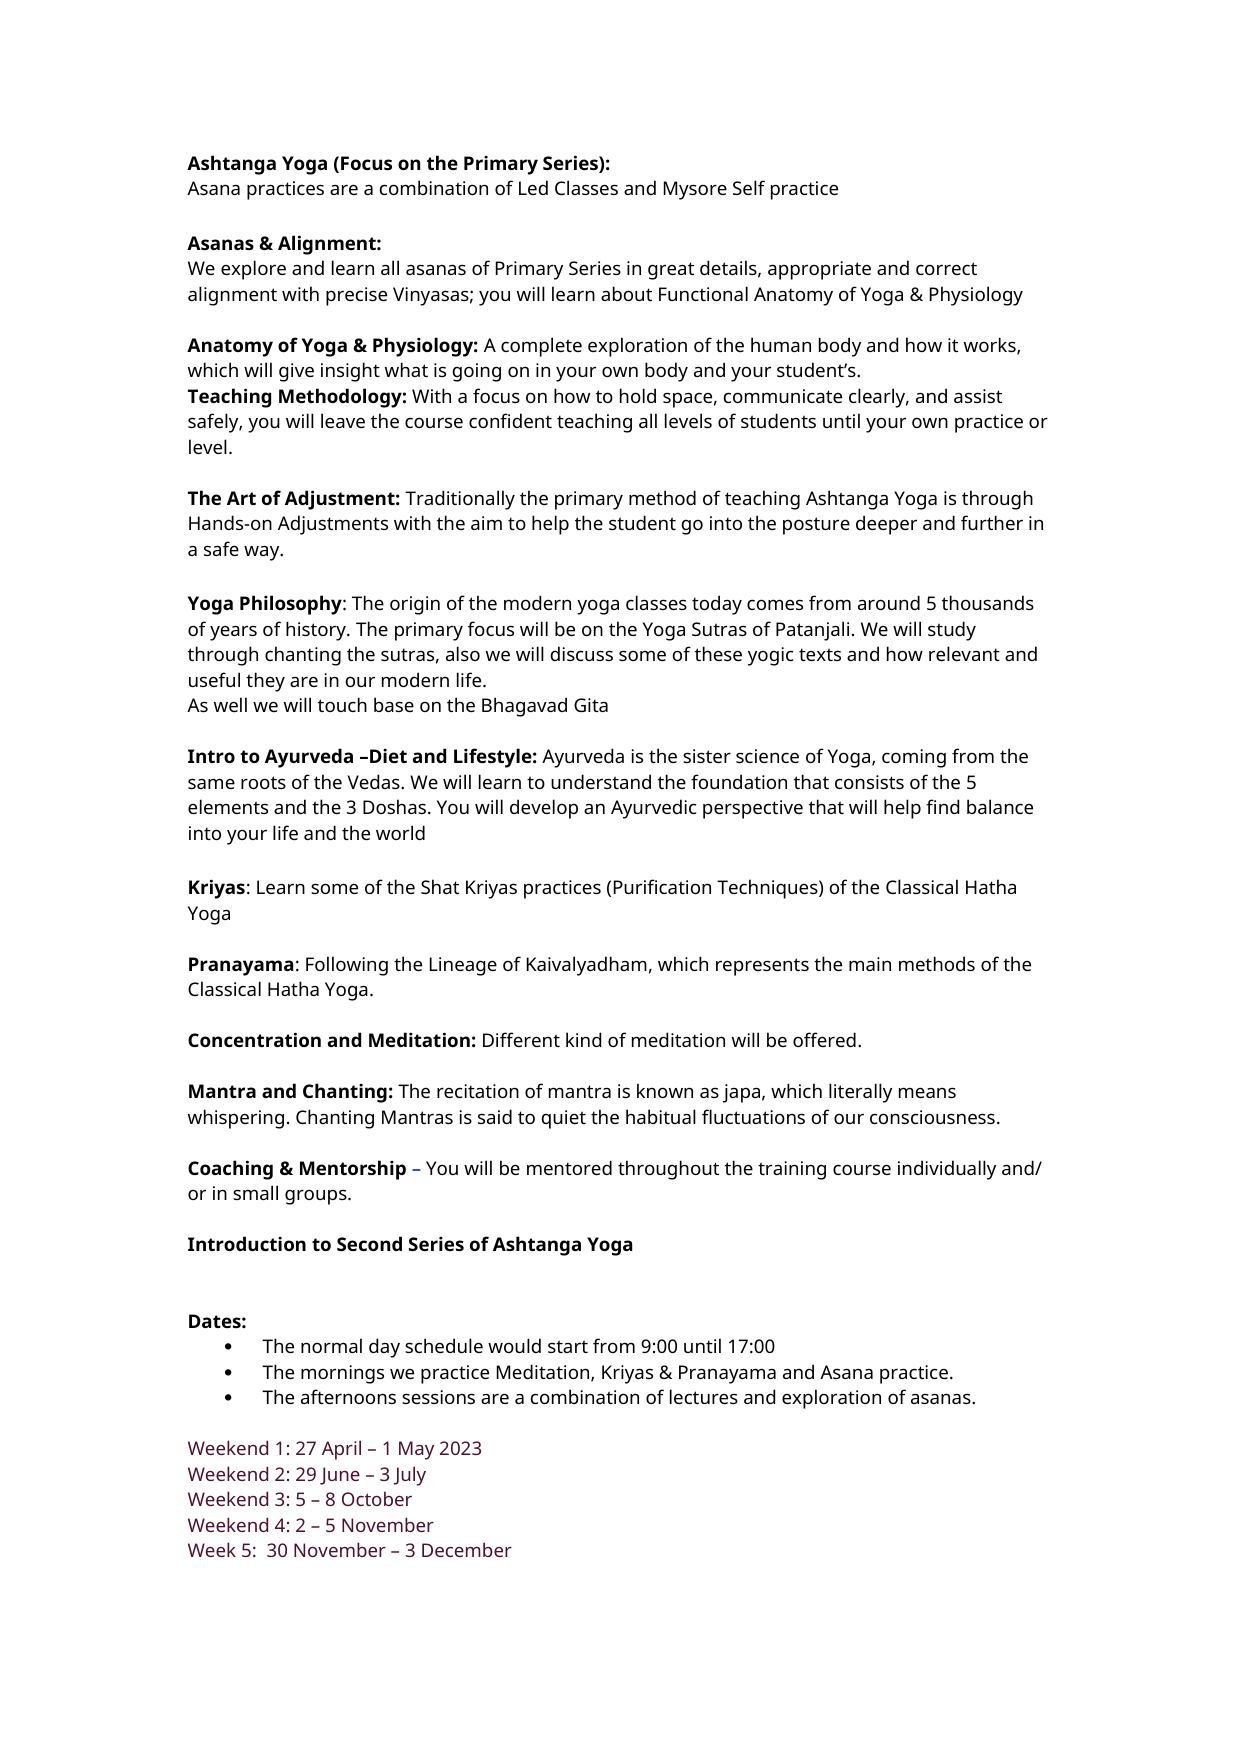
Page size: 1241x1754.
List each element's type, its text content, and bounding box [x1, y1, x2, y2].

list The normal day schedule would start from 9:00 until 17:00 [225, 1334, 1053, 1359]
text Weekend 4: 2 – 5 November [187, 1512, 1053, 1538]
list The afternoons sessions are a combination of lectures and exploration of asanas. [225, 1385, 1053, 1410]
text Yoga Philosophy: The origin of the modern yoga classes today comes from around 5 thousands of years of history. The primary focus will be on the Yoga Sutras of Patanjali. We will study through chanting the sutras, also we will discuss some of these yogic texts and how relevant and useful they are in our modern life. As well we will touch base on the Bhagavad Gita [187, 590, 1053, 718]
text Dates: [187, 1308, 1053, 1334]
text Asanas & Alignment: [187, 230, 1053, 255]
text Introduction to Second Series of Ashtanga Yoga [187, 1232, 1053, 1257]
text Teaching Methodology: With a focus on how to hold space, communicate clearly, and assist safely, you will leave the course confident teaching all levels of students until your own practice or level. [187, 383, 1053, 459]
text Weekend 1: 27 April – 1 May 2023 [187, 1436, 1053, 1461]
text Pranayama: Following the Lineage of Kaivalyadham, which represents the main methods of the Classical Hatha Yoga. [187, 951, 1053, 1002]
text Intro to Ayurveda –Diet and Lifestyle: Ayurveda is the sister science of Yoga, coming from the same roots of the Vedas. We will learn to understand the foundation that consists of the 5 elements and the 3 Doshas. You will develop an Ayurvedic perspective that will help find balance into your life and the world [187, 743, 1053, 874]
text Week 5: 30 November – 3 December [187, 1538, 1053, 1563]
text The Art of Adjustment: Traditionally the primary method of teaching Ashtanga Yoga is through Hands-on Adjustments with the aim to help the student go into the posture deeper and further in a safe way. [187, 485, 1053, 590]
text Mantra and Chanting: The recitation of mantra is known as japa, which literally means whispering. Chanting Mantras is said to quiet the habitual fluctuations of our consciousness. Coaching & Mentorship – You will be mentored throughout the training course individually and/ or in small groups. [187, 1078, 1053, 1206]
list The mornings we practice Meditation, Kriyas & Pranayama and Asana practice. [225, 1359, 1053, 1385]
text Kriyas: Learn some of the Shat Kriyas practices (Purification Techniques) of the Classical Hatha Yoga [187, 874, 1053, 925]
text We explore and learn all asanas of Primary Series in great details, appropriate and correct alignment with precise Vinyasas; you will learn about Functional Anatomy of Yoga & Physiology [187, 255, 1053, 306]
text Weekend 3: 5 – 8 October [187, 1487, 1053, 1512]
text Weekend 2: 29 June – 3 July [187, 1461, 1053, 1487]
text Anatomy of Yoga & Physiology: A complete exploration of the human body and how it works, which will give insight what is going on in your own body and your student’s. [187, 332, 1053, 383]
text Ashtanga Yoga (Focus on the Primary Series): Asana practices are a combination of Led Classes and Mysore Self practice [187, 150, 1053, 230]
text Concentration and Meditation: Different kind of meditation will be offered. [187, 1027, 1053, 1053]
